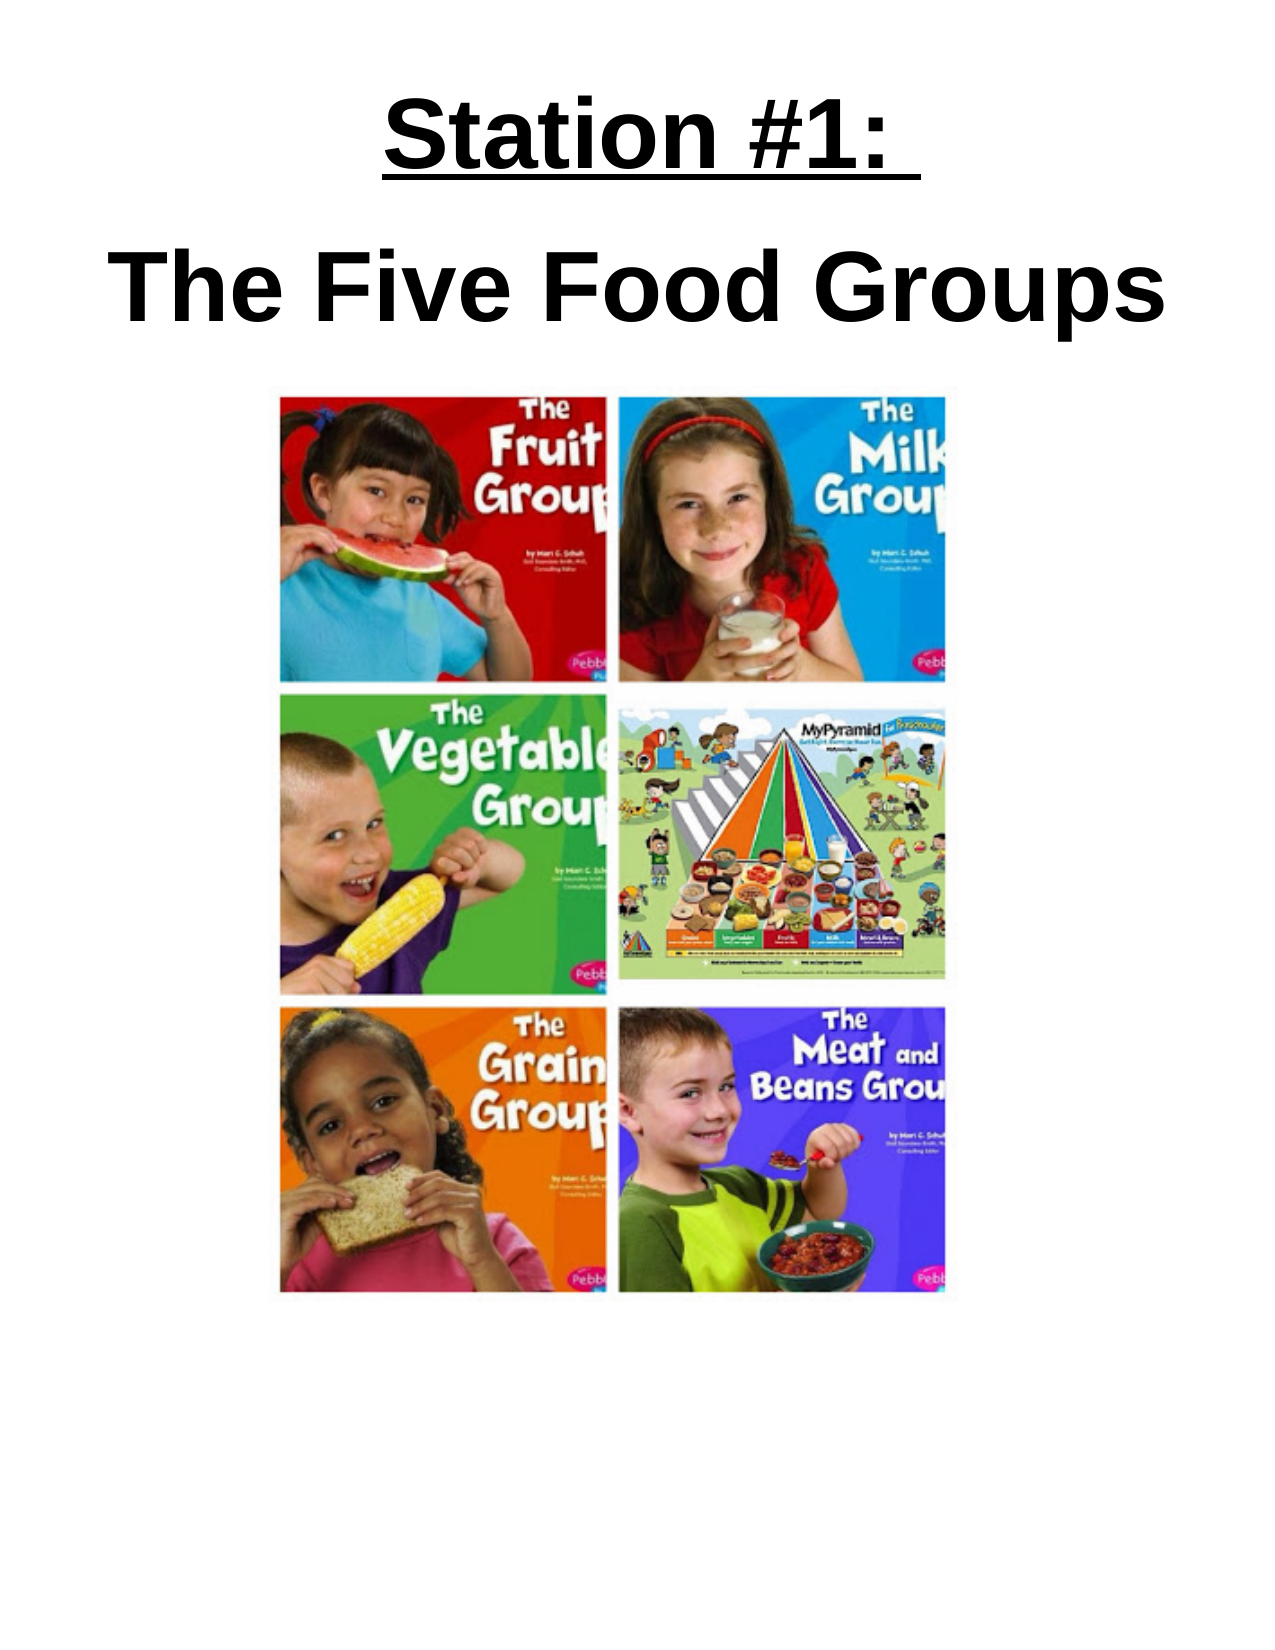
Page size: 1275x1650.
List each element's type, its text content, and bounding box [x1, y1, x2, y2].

text Station #1: [75, 75, 1200, 190]
picture [268, 386, 958, 1302]
text The Five Food Groups [75, 228, 1200, 343]
